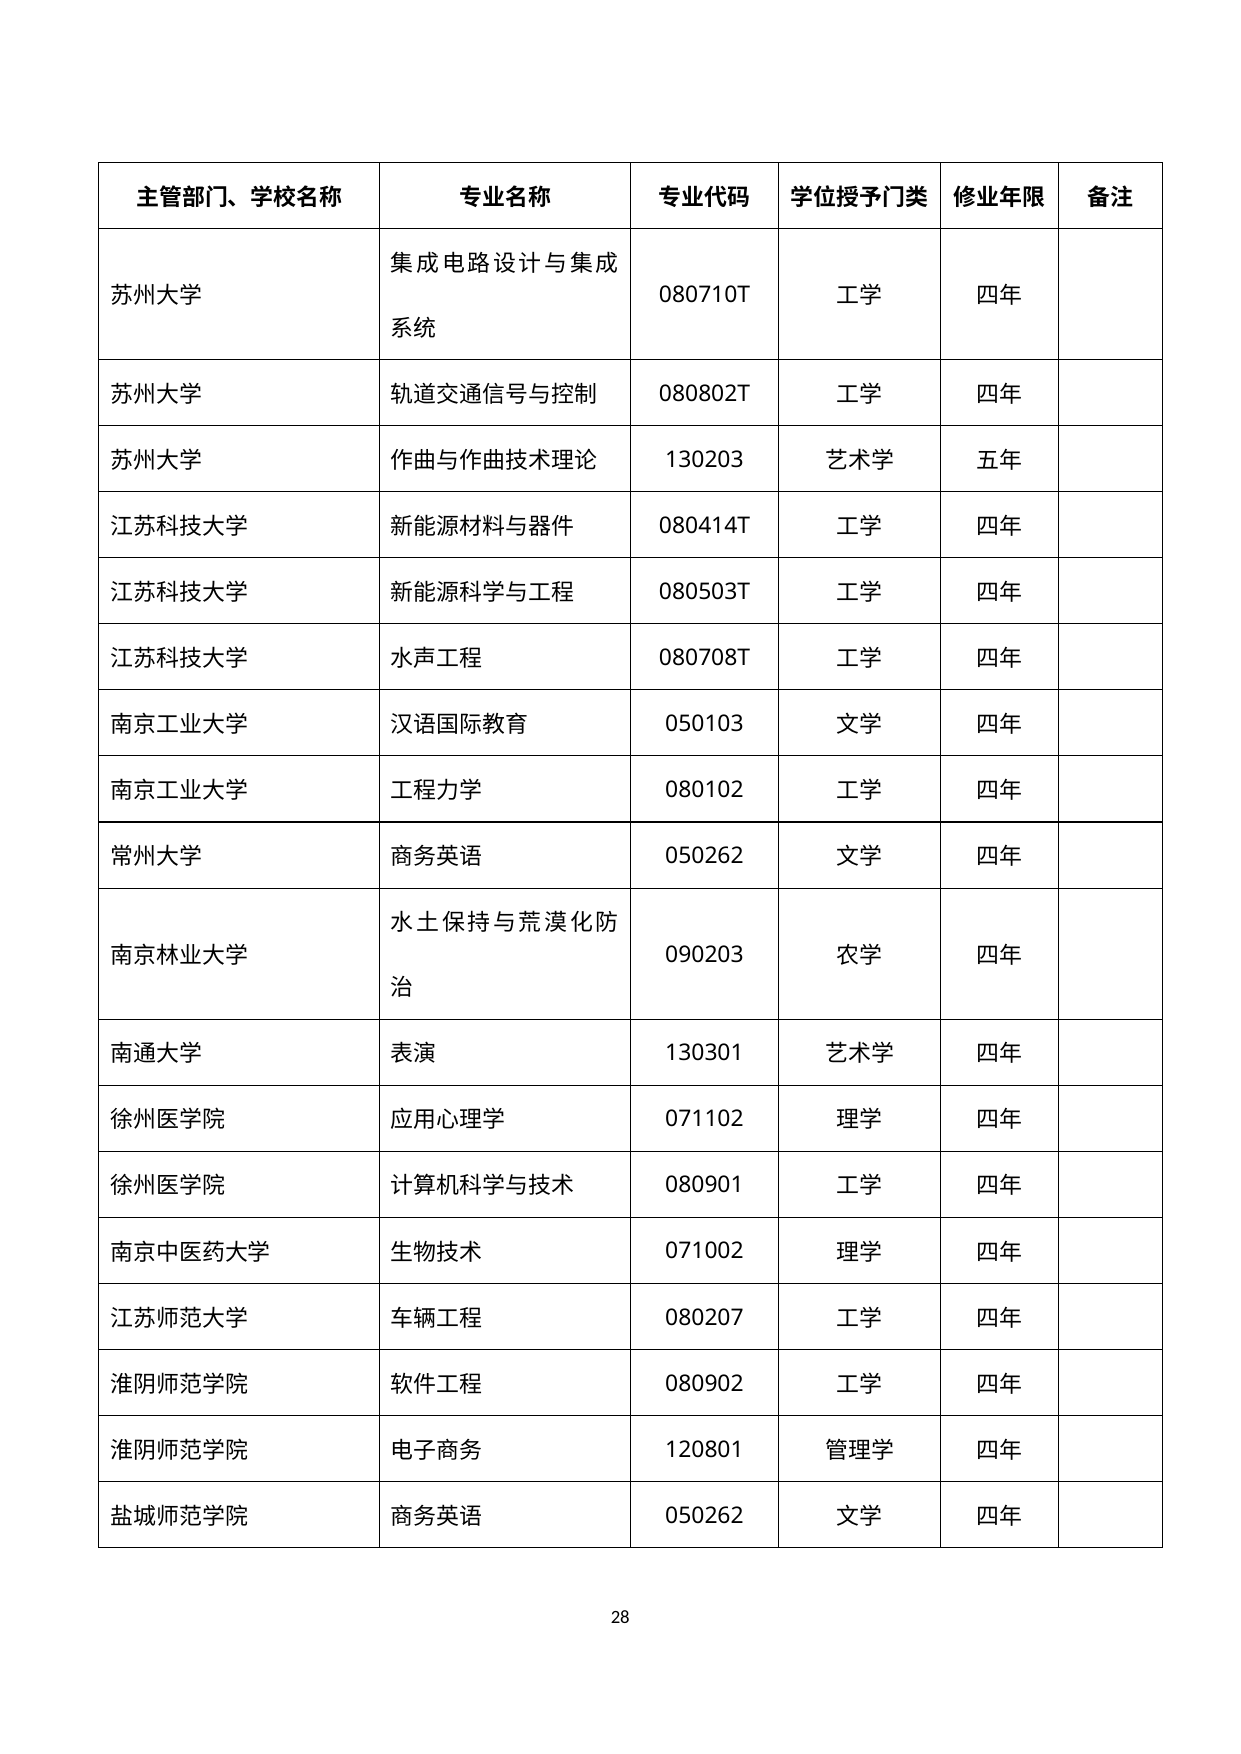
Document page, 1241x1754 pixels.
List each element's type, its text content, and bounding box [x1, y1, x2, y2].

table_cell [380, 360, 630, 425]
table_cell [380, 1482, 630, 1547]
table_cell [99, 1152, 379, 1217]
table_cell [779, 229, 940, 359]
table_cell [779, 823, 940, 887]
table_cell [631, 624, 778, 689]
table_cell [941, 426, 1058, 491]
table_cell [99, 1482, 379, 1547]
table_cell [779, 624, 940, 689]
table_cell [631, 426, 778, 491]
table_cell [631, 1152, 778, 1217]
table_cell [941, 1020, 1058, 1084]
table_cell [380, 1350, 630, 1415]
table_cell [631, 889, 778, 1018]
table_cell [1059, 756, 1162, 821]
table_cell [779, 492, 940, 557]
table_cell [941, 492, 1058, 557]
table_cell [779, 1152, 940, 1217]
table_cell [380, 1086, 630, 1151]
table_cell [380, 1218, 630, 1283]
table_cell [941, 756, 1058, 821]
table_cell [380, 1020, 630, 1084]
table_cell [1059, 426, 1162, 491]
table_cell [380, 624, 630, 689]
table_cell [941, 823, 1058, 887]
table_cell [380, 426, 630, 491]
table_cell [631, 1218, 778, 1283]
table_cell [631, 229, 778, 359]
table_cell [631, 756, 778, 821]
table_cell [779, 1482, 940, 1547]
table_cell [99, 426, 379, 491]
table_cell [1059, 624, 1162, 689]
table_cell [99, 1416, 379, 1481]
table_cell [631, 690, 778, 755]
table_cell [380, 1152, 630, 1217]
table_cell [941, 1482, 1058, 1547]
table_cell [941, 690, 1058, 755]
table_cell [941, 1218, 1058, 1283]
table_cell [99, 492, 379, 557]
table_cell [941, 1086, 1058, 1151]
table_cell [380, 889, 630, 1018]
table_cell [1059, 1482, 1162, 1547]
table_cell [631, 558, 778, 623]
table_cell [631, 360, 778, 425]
table_header 备注 [1059, 163, 1162, 228]
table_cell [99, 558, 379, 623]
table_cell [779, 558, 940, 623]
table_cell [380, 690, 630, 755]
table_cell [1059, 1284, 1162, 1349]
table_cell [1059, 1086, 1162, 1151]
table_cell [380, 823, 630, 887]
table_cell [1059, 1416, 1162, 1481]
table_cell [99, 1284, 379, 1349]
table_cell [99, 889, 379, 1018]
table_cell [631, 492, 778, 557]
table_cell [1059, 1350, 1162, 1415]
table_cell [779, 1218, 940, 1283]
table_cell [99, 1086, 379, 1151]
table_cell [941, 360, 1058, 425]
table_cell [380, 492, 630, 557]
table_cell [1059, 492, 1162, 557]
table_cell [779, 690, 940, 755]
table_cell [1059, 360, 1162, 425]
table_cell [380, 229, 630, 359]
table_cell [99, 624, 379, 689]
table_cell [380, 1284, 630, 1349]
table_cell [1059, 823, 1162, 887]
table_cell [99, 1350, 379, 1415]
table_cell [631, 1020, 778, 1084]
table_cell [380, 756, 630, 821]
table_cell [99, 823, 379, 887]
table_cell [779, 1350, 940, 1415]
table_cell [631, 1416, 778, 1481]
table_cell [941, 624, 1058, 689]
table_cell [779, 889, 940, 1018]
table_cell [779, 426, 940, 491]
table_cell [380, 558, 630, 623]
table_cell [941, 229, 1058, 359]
table_header 专业名称 [380, 163, 630, 228]
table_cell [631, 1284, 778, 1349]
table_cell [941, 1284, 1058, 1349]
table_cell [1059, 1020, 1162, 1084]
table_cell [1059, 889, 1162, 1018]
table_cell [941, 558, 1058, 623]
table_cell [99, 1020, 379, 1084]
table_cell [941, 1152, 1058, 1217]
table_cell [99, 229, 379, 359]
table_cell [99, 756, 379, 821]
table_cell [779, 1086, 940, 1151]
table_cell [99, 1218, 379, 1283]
table_header 学位授予门类 [779, 163, 940, 228]
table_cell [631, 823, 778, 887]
table_header 专业代码 [631, 163, 778, 228]
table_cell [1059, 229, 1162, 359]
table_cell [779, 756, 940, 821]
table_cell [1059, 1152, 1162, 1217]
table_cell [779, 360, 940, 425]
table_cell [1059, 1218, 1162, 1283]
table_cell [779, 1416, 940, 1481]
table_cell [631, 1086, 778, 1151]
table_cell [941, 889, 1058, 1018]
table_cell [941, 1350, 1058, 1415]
table_header 主管部门、学校名称 [99, 163, 379, 228]
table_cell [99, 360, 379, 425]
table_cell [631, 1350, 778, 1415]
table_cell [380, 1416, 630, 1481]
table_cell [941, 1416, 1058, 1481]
table_header 修业年限 [941, 163, 1058, 228]
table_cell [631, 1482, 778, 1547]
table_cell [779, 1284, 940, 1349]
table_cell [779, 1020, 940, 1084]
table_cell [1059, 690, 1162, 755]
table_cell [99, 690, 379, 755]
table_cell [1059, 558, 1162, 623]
